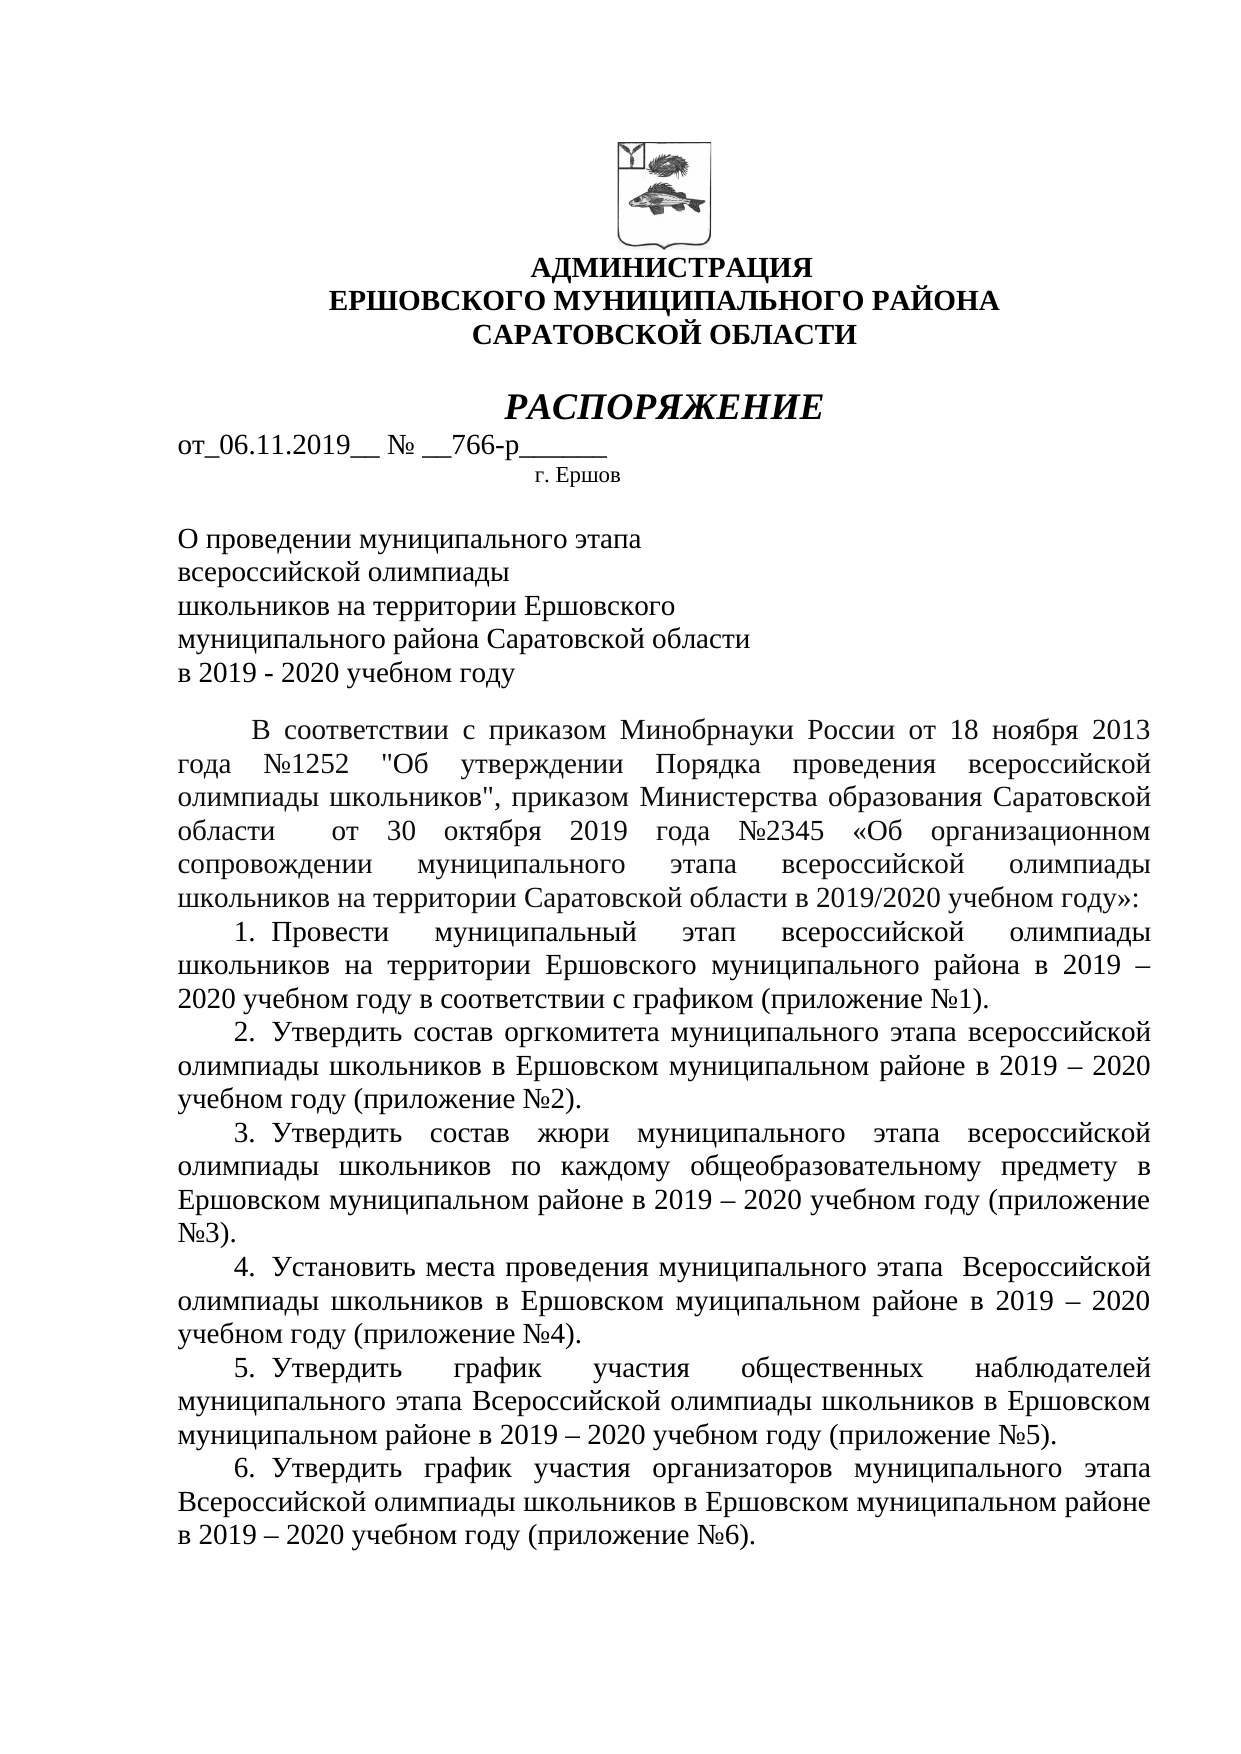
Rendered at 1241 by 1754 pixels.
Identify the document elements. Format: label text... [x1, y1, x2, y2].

text в 2019 - 2020 учебном году [177, 655, 1152, 688]
list Утвердить график участия общественных наблюдателей муниципального этапа Всероссийской олимпиады школьников в Ершовском муниципальном районе в 2019 – 2020 учебном году (приложение №5). [177, 1350, 1152, 1450]
picture [617, 142, 712, 250]
text О проведении муниципального этапа [177, 521, 1004, 554]
list Установить места проведения муниципального этапа Всероссийской олимпиады школьников в Ершовском муиципальном районе в 2019 – 2020 учебном году (приложение №4). [177, 1249, 1152, 1350]
text РАСПОРЯЖЕНИЕ [177, 384, 1152, 427]
text от_06.11.2019__ № __766-р______ [177, 427, 1152, 461]
list Утвердить состав оргкомитета муниципального этапа всероссийской олимпиады школьников в Ершовском муниципальном районе в 2019 – 2020 учебном году (приложение №2). [177, 1014, 1152, 1115]
text АДМИНИСТРАЦИЯ [177, 250, 1152, 283]
text всероссийской олимпиады [177, 554, 1004, 588]
list Утвердить график участия организаторов муниципального этапа Всероссийской олимпиады школьников в Ершовском муниципальном районе в 2019 – 2020 учебном году (приложение №6). [177, 1450, 1152, 1551]
text САРАТОВСКОЙ ОБЛАСТИ [177, 317, 1152, 351]
text г. Ершов [177, 461, 1152, 487]
list Провести муниципальный этап всероссийской олимпиады школьников на территории Ершовского муниципального района в 2019 – 2020 учебном году в соответствии с графиком (приложение №1). [177, 914, 1152, 1014]
text ЕРШОВСКОГО МУНИЦИПАЛЬНОГО РАЙОНА [177, 283, 1152, 317]
text муниципального района Саратовской области [177, 621, 1004, 655]
text школьников на территории Ершовского [177, 588, 1004, 621]
list Утвердить состав жюри муниципального этапа всероссийской олимпиады школьников по каждому общеобразовательному предмету в Ершовском муниципальном районе в 2019 – 2020 учебном году (приложение №3). [177, 1115, 1152, 1249]
text В соответствии с приказом Минобрнауки России от 18 ноября 2013 года №1252 "Об утверждении Порядка проведения всероссийской олимпиады школьников", приказом Министерства образования Саратовской области от 30 октября 2019 года №2345 «Об организационном сопровождении муниципального этапа всероссийской олимпиады школьников на территории Саратовской области в 2019/2020 учебном году»: [177, 712, 1152, 914]
